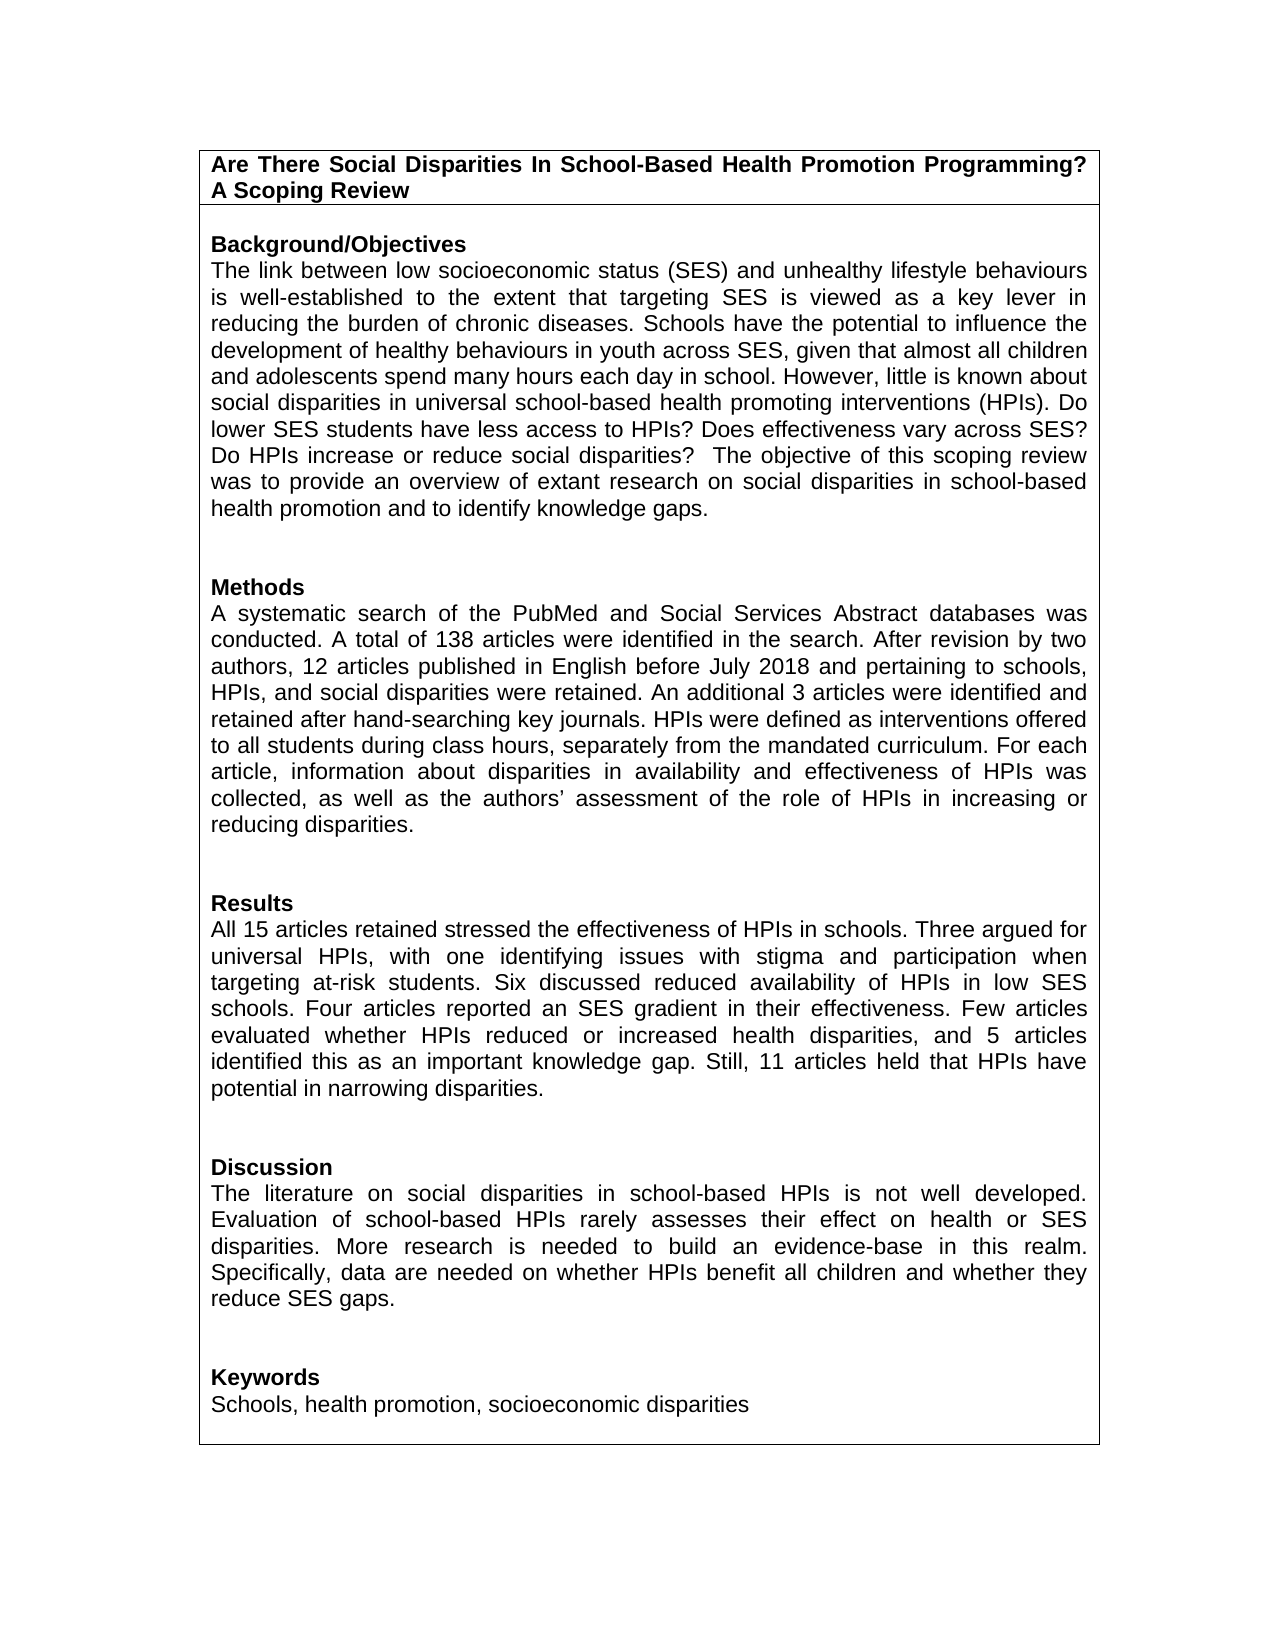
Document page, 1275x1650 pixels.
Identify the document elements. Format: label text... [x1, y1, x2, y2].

table_header Are There Social Disparities In School-Based Health Promotion Programming? A Scoping Review [200, 151, 1099, 204]
table_cell Background/Objectives The link between low socioeconomic status (SES) and unhealthy lifestyle behaviours is well-established to the extent that targeting SES is viewed as a key lever in reducing the burden of chronic diseases. Schools have the potential to influence the development of healthy behaviours in youth across SES, given that almost all children and adolescents spend many hours each day in school. However, little is known about social disparities in universal school-based health promoting interventions (HPIs). Do lower SES students have less access to HPIs? Does effectiveness vary across SES? Do HPIs increase or reduce social disparities? The objective of this scoping review was to provide an overview of extant research on social disparities in school-based health promotion and to identify knowledge gaps. Methods A systematic search of the PubMed and Social Services Abstract databases was conducted. A total of 138 articles were identified in the search. After revision by two authors, 12 articles published in English before July 2018 and pertaining to schools, HPIs, and social disparities were retained. An additional 3 articles were identified and retained after hand-searching key journals. HPIs were defined as interventions offered to all students during class hours, separately from the mandated curriculum. For each article, information about disparities in availability and effectiveness of HPIs was collected, as well as the authors’ assessment of the role of HPIs in increasing or reducing disparities. Results All 15 articles retained stressed the effectiveness of HPIs in schools. Three argued for universal HPIs, with one identifying issues with stigma and participation when targeting at-risk students. Six discussed reduced availability of HPIs in low SES schools. Four articles reported an SES gradient in their effectiveness. Few articles evaluated whether HPIs reduced or increased health disparities, and 5 articles identified this as an important knowledge gap. Still, 11 articles held that HPIs have potential in narrowing disparities. Discussion The literature on social disparities in school-based HPIs is not well developed. Evaluation of school-based HPIs rarely assesses their effect on health or SES disparities. More research is needed to build an evidence-base in this realm. Specifically, data are needed on whether HPIs benefit all children and whether they reduce SES gaps. Keywords Schools, health promotion, socioeconomic disparities [200, 205, 1099, 1443]
